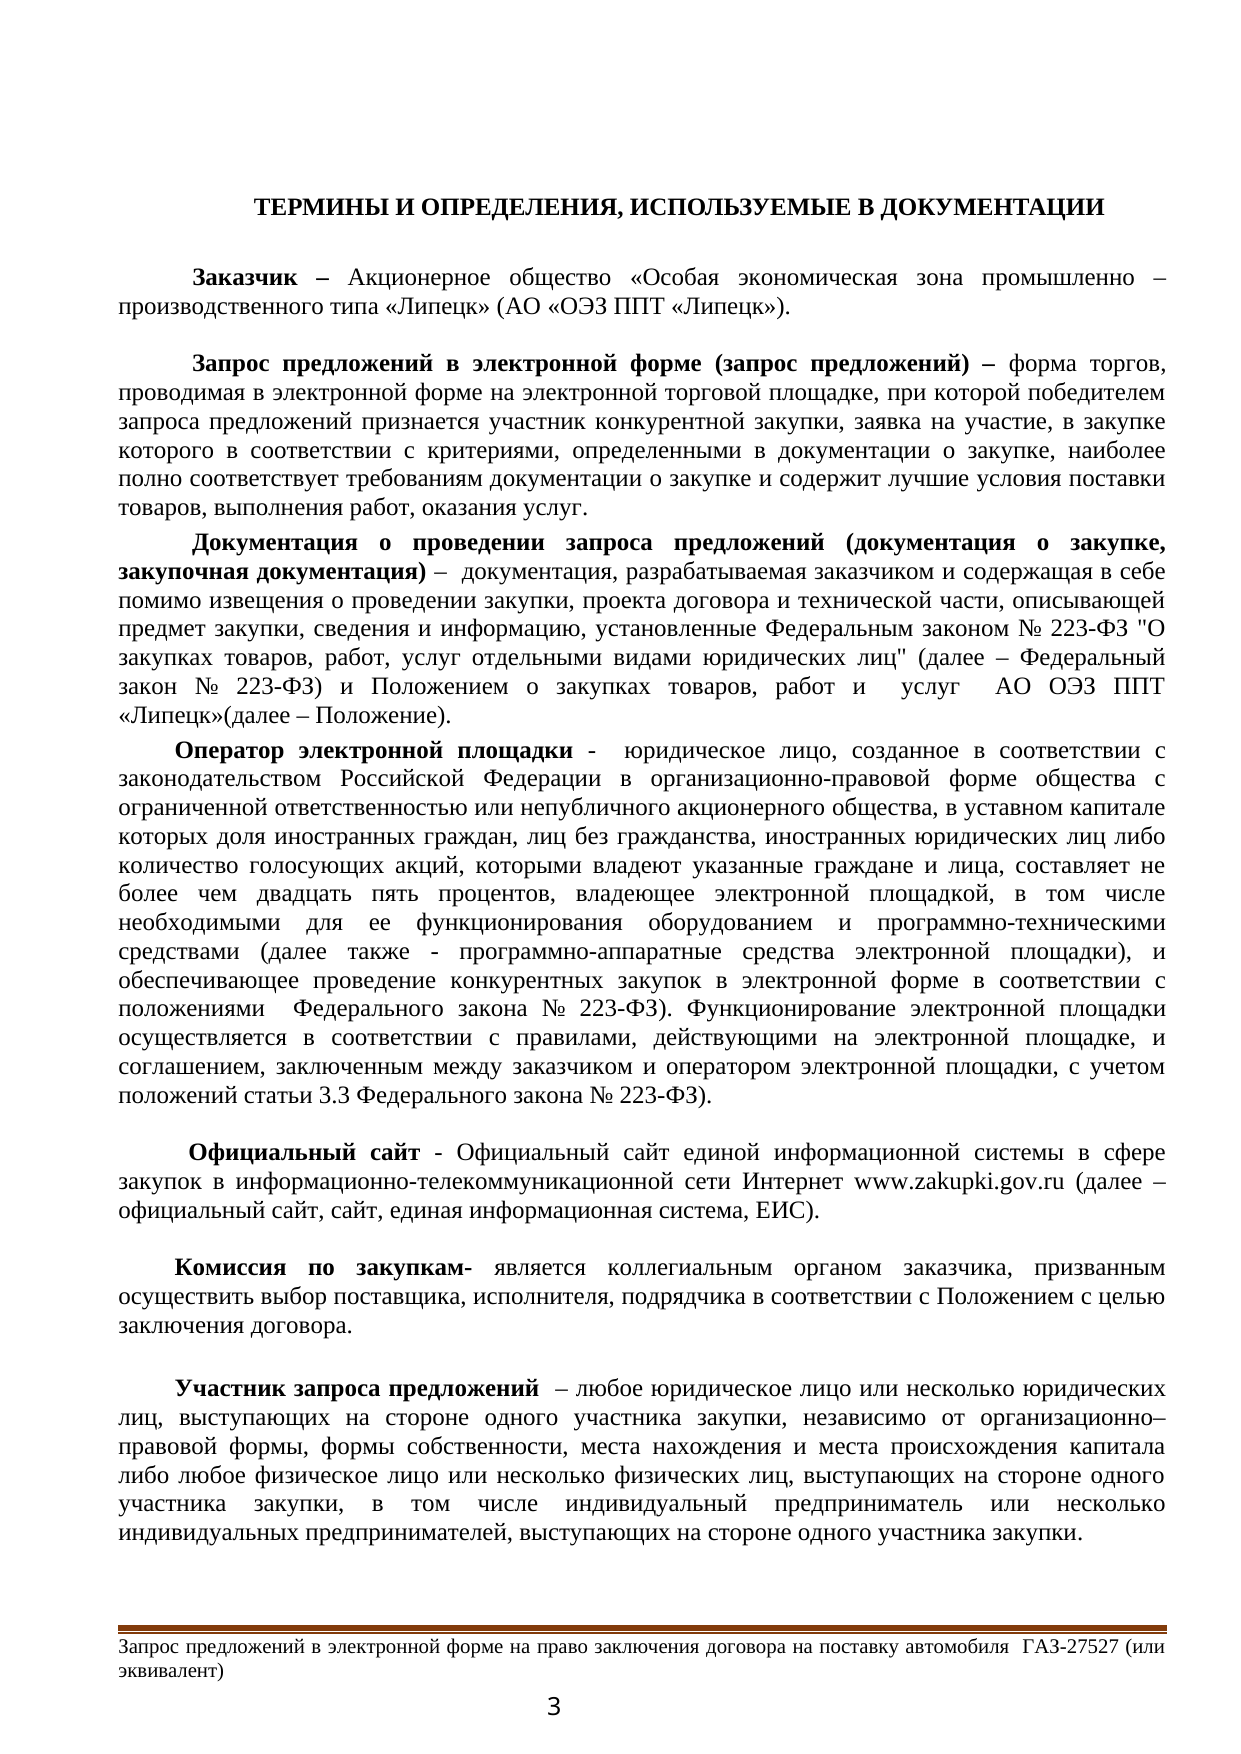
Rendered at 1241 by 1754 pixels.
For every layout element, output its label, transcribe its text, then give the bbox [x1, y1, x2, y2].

subtitle ТЕРМИНЫ И ОПРЕДЕЛЕНИЯ, ИСПОЛЬЗУЕМЫЕ В ДОКУМЕНТАЦИИ [118, 192, 1167, 221]
text Заказчик – Акционерное общество «Особая экономическая зона промышленно – производственного типа «Липецк» (АО «ОЭЗ ППТ «Липецк»). [118, 262, 1167, 320]
text Документация о проведении запроса предложений (документация о закупке, закупочная документация) – документация, разрабатываемая заказчиком и содержащая в себе помимо извещения о проведении закупки, проекта договора и технической части, описывающей предмет закупки, сведения и информацию, установленные Федеральным законом № 223-ФЗ "О закупках товаров, работ, услуг отдельными видами юридических лиц" (далее – Федеральный закон № 223-ФЗ) и Положением о закупках товаров, работ и услуг АО ОЭЗ ППТ «Липецк»(далее – Положение). [118, 527, 1167, 728]
text Запрос предложений в электронной форме (запрос предложений) – форма торгов, проводимая в электронной форме на электронной торговой площадке, при которой победителем запроса предложений признается участник конкурентной закупки, заявка на участие, в закупке которого в соответствии с критериями, определенными в документации о закупке, наиболее полно соответствует требованиям документации о закупке и содержит лучшие условия поставки товаров, выполнения работ, оказания услуг. [118, 348, 1167, 521]
text Комиссия по закупкам- является коллегиальным органом заказчика, призванным осуществить выбор поставщика, исполнителя, подрядчика в соответствии с Положением с целью заключения договора. [118, 1252, 1167, 1338]
text Оператор электронной площадки - юридическое лицо, созданное в соответствии с законодательством Российской Федерации в организационно-правовой форме общества с ограниченной ответственностью или непубличного акционерного общества, в уставном капитале которых доля иностранных граждан, лиц без гражданства, иностранных юридических лиц либо количество голосующих акций, которыми владеют указанные граждане и лица, составляет не более чем двадцать пять процентов, владеющее электронной площадкой, в том числе необходимыми для ее функционирования оборудованием и программно-техническими средствами (далее также - программно-аппаратные средства электронной площадки), и обеспечивающее проведение конкурентных закупок в электронной форме в соответствии с положениями Федерального закона № 223-ФЗ). Функционирование электронной площадки осуществляется в соответствии с правилами, действующими на электронной площадке, и соглашением, заключенным между заказчиком и оператором электронной площадки, с учетом положений статьи 3.3 Федерального закона № 223-ФЗ). [118, 735, 1167, 1108]
text Официальный сайт - Официальный сайт единой информационной системы в сфере закупок в информационно-телекоммуникационной сети Интернет www.zakupki.gov.ru (далее – официальный сайт, сайт, единая информационная система, ЕИС). [118, 1137, 1167, 1223]
text Участник запроса предложений – любое юридическое лицо или несколько юридических лиц, выступающих на стороне одного участника закупки, независимо от организационно–правовой формы, формы собственности, места нахождения и места происхождения капитала либо любое физическое лицо или несколько физических лиц, выступающих на стороне одного участника закупки, в том числе индивидуальный предприниматель или несколько индивидуальных предпринимателей, выступающих на стороне одного участника закупки. [118, 1373, 1167, 1546]
